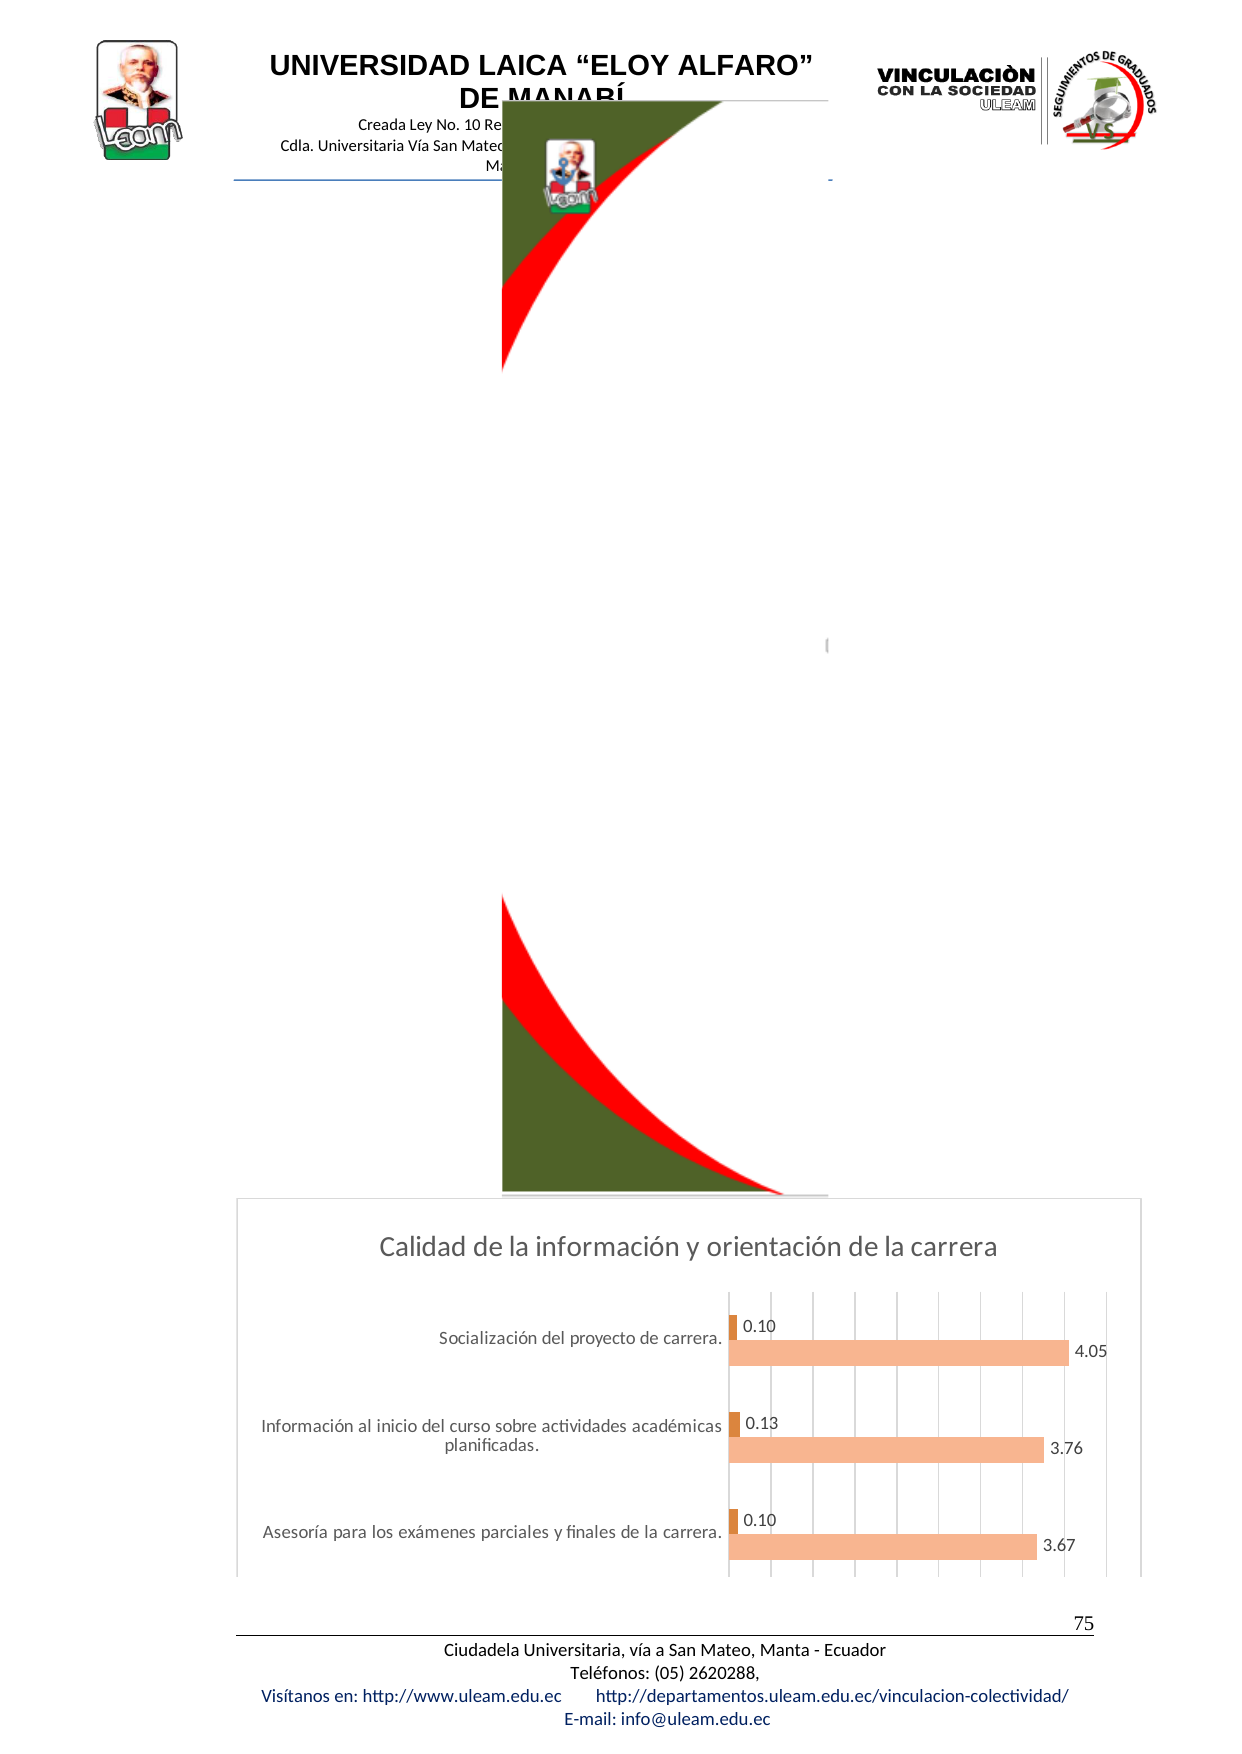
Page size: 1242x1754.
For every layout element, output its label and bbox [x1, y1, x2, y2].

picture [870, 45, 1167, 160]
picture [501, 100, 829, 1198]
picture [90, 40, 184, 160]
